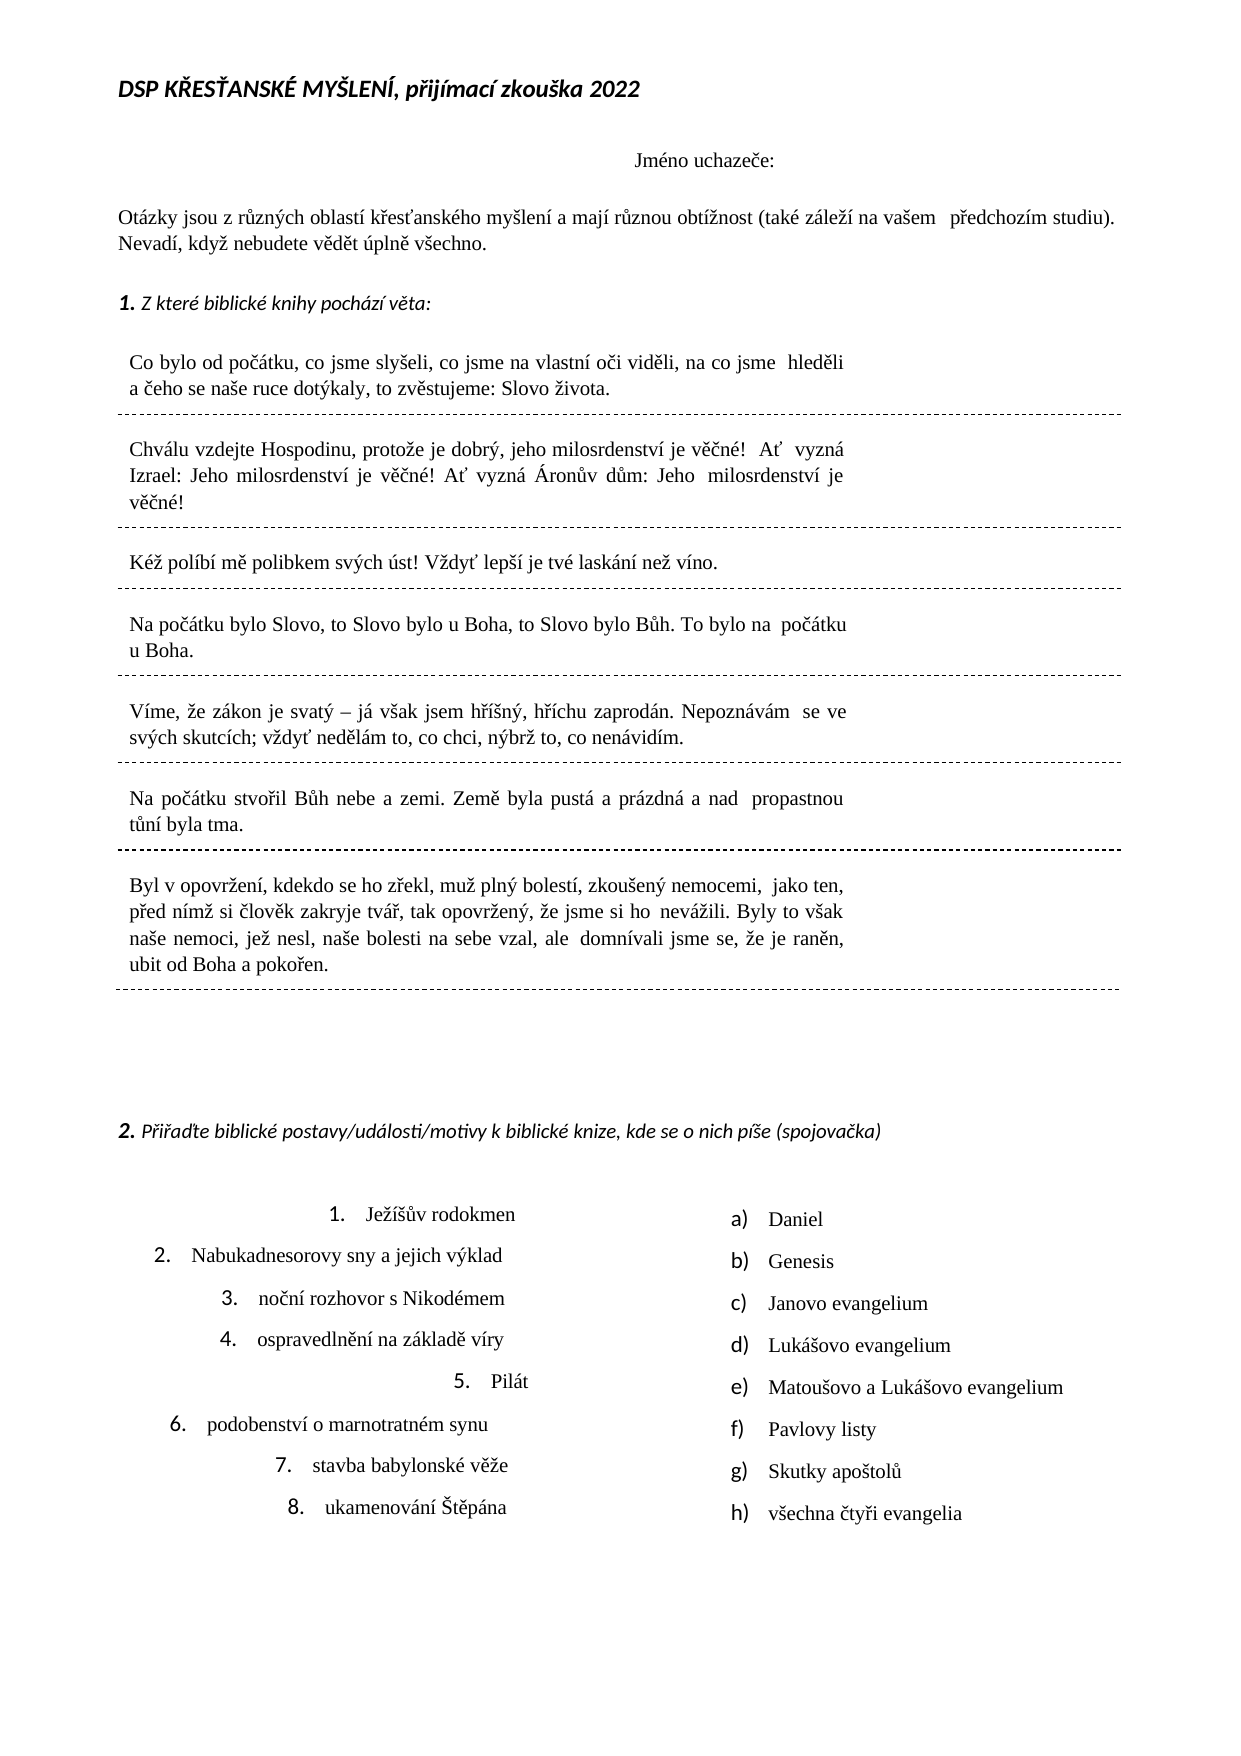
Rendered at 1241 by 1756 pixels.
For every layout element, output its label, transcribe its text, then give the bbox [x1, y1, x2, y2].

list Pavlovy listy [731, 1414, 1134, 1442]
list podobenství o marnotratném synu [169, 1409, 531, 1437]
list ukamenování Štěpána [287, 1492, 532, 1520]
text Jméno uchazeče: [634, 147, 1134, 172]
list Pilát [453, 1367, 532, 1395]
text Chválu vzdejte Hospodinu, protože je dobrý, jeho milosrdenství je věčné! Ať vyzná Izrael: Jeho milosrdenství je věčné! Ať vyzná Áronův dům: Jeho milosrdenství je věčné! [129, 437, 844, 514]
list Přiřaďte biblické postavy/události/motivy k biblické knize, kde se o nich píše (spojovačka) [118, 1116, 1134, 1144]
list ospravedlnění na základě víry [219, 1324, 532, 1353]
text Na počátku bylo Slovo, to Slovo bylo u Boha, to Slovo bylo Bůh. To bylo na počátku u Boha. [129, 612, 847, 662]
text Na počátku stvořil Bůh nebe a zemi. Země byla pustá a prázdná a nad propastnou tůní byla tma. [129, 786, 844, 836]
list Skutky apoštolů [731, 1456, 1134, 1484]
list Daniel [731, 1204, 1134, 1232]
list Janovo evangelium [731, 1288, 1134, 1316]
text Co bylo od počátku, co jsme slyšeli, co jsme na vlastní oči viděli, na co jsme hleděli a čeho se naše ruce dotýkaly, to zvěstujeme: Slovo života. [129, 349, 844, 400]
list všechna čtyři evangelia [731, 1498, 1134, 1526]
text Byl v opovržení, kdekdo se ho zřekl, muž plný bolestí, zkoušený nemocemi, jako ten, před nímž si člověk zakryje tvář, tak opovržený, že jsme si ho nevážili. Byly to však naše nemoci, jež nesl, naše bolesti na sebe vzal, ale domnívali jsme se, že je raněn, ubit od Boha a pokořen. [129, 873, 844, 976]
text Kéž políbí mě polibkem svých úst! Vždyť lepší je tvé laskání než víno. [129, 550, 1134, 574]
text Otázky jsou z různých oblastí křesťanského myšlení a mají různou obtížnost (také záleží na vašem předchozím studiu). Nevadí, když nebudete vědět úplně všechno. [118, 205, 1116, 255]
list Lukášovo evangelium [731, 1330, 1134, 1358]
list Z které biblické knihy pochází věta: [118, 288, 1134, 316]
list Ježíšův rodokmen [328, 1199, 532, 1227]
text Víme, že zákon je svatý – já však jsem hříšný, hříchu zaprodán. Nepoznávám se ve svých skutcích; vždyť nedělám to, co chci, nýbrž to, co nenávidím. [129, 699, 847, 749]
text DSP KŘESŤANSKÉ MYŠLENÍ, přijímací zkouška 2022 [118, 73, 1134, 104]
list Matoušovo a Lukášovo evangelium [731, 1372, 1134, 1401]
list Genesis [731, 1246, 1134, 1274]
list stavba babylonské věže [275, 1450, 531, 1478]
list noční rozhovor s Nikodémem [221, 1283, 531, 1311]
list Nabukadnesorovy sny a jejich výklad [154, 1241, 532, 1269]
